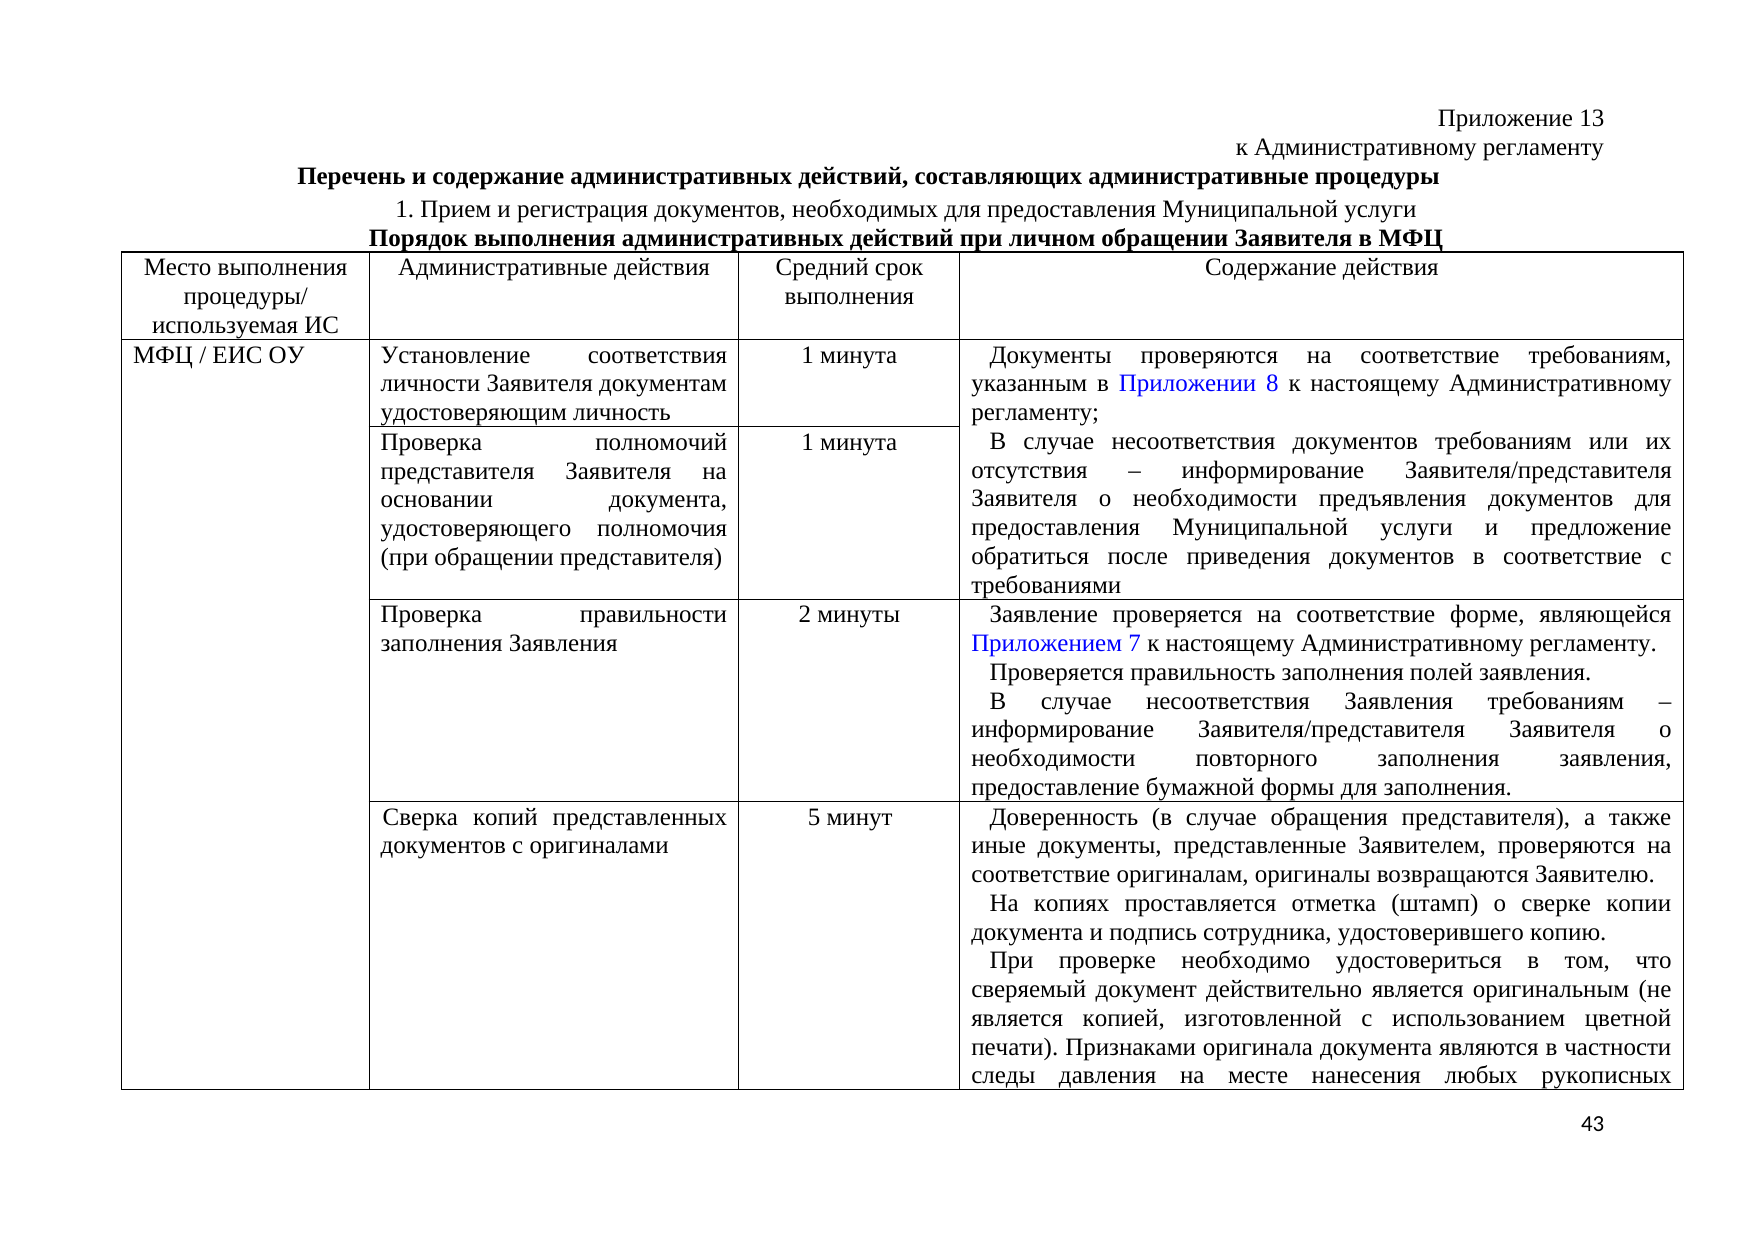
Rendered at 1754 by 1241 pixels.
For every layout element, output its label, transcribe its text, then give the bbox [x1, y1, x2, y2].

table_cell Проверка правильности заполнения Заявления [370, 600, 738, 801]
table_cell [960, 802, 1683, 1089]
table_header Административные действия [370, 253, 738, 339]
table_header Место выполнения процедуры/ используемая ИС [122, 253, 369, 339]
text 1. Прием и регистрация документов, необходимых для предоставления Муниципальной услуги [208, 194, 1604, 223]
text к Административному регламенту [133, 132, 1604, 161]
table_cell Документы проверяются на соответствие требованиям, указанным в Приложении 8 к настоящему Административному регламенту; В случае несоответствия документов требованиям или их отсутствия – информирование Заявителя/представителя Заявителя о необходимости предъявления документов для предоставления Муниципальной услуги и предложение обратиться после приведения документов в соответствие с требованиями [960, 340, 1683, 598]
text Порядок выполнения административных действий при личном обращении Заявителя в МФЦ [208, 223, 1604, 251]
table_cell Проверка полномочий представителя Заявителя на основании документа, удостоверяющего полномочия (при обращении представителя) [370, 427, 738, 598]
table_cell 1 минута [739, 340, 959, 426]
text Перечень и содержание административных действий, составляющих административные процедуры [133, 161, 1604, 190]
table_cell Установление соответствия личности Заявителя документам удостоверяющим личность [370, 340, 738, 426]
table_cell Заявление проверяется на соответствие форме, являющейся Приложением 7 к настоящему Административному регламенту. Проверяется правильность заполнения полей заявления. В случае несоответствия Заявления требованиям – информирование Заявителя/представителя Заявителя о необходимости повторного заполнения заявления, предоставление бумажной формы для заполнения. [960, 600, 1683, 801]
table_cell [370, 802, 738, 1089]
table_cell 2 минуты [739, 600, 959, 801]
table_cell МФЦ / ЕИС ОУ [122, 340, 369, 1089]
table_cell 5 минут [739, 802, 959, 1089]
text Приложение 13 [133, 103, 1604, 132]
table_cell 1 минута [739, 427, 959, 598]
table_header Содержание действия [960, 253, 1683, 339]
table_header Средний срок выполнения [739, 253, 959, 339]
